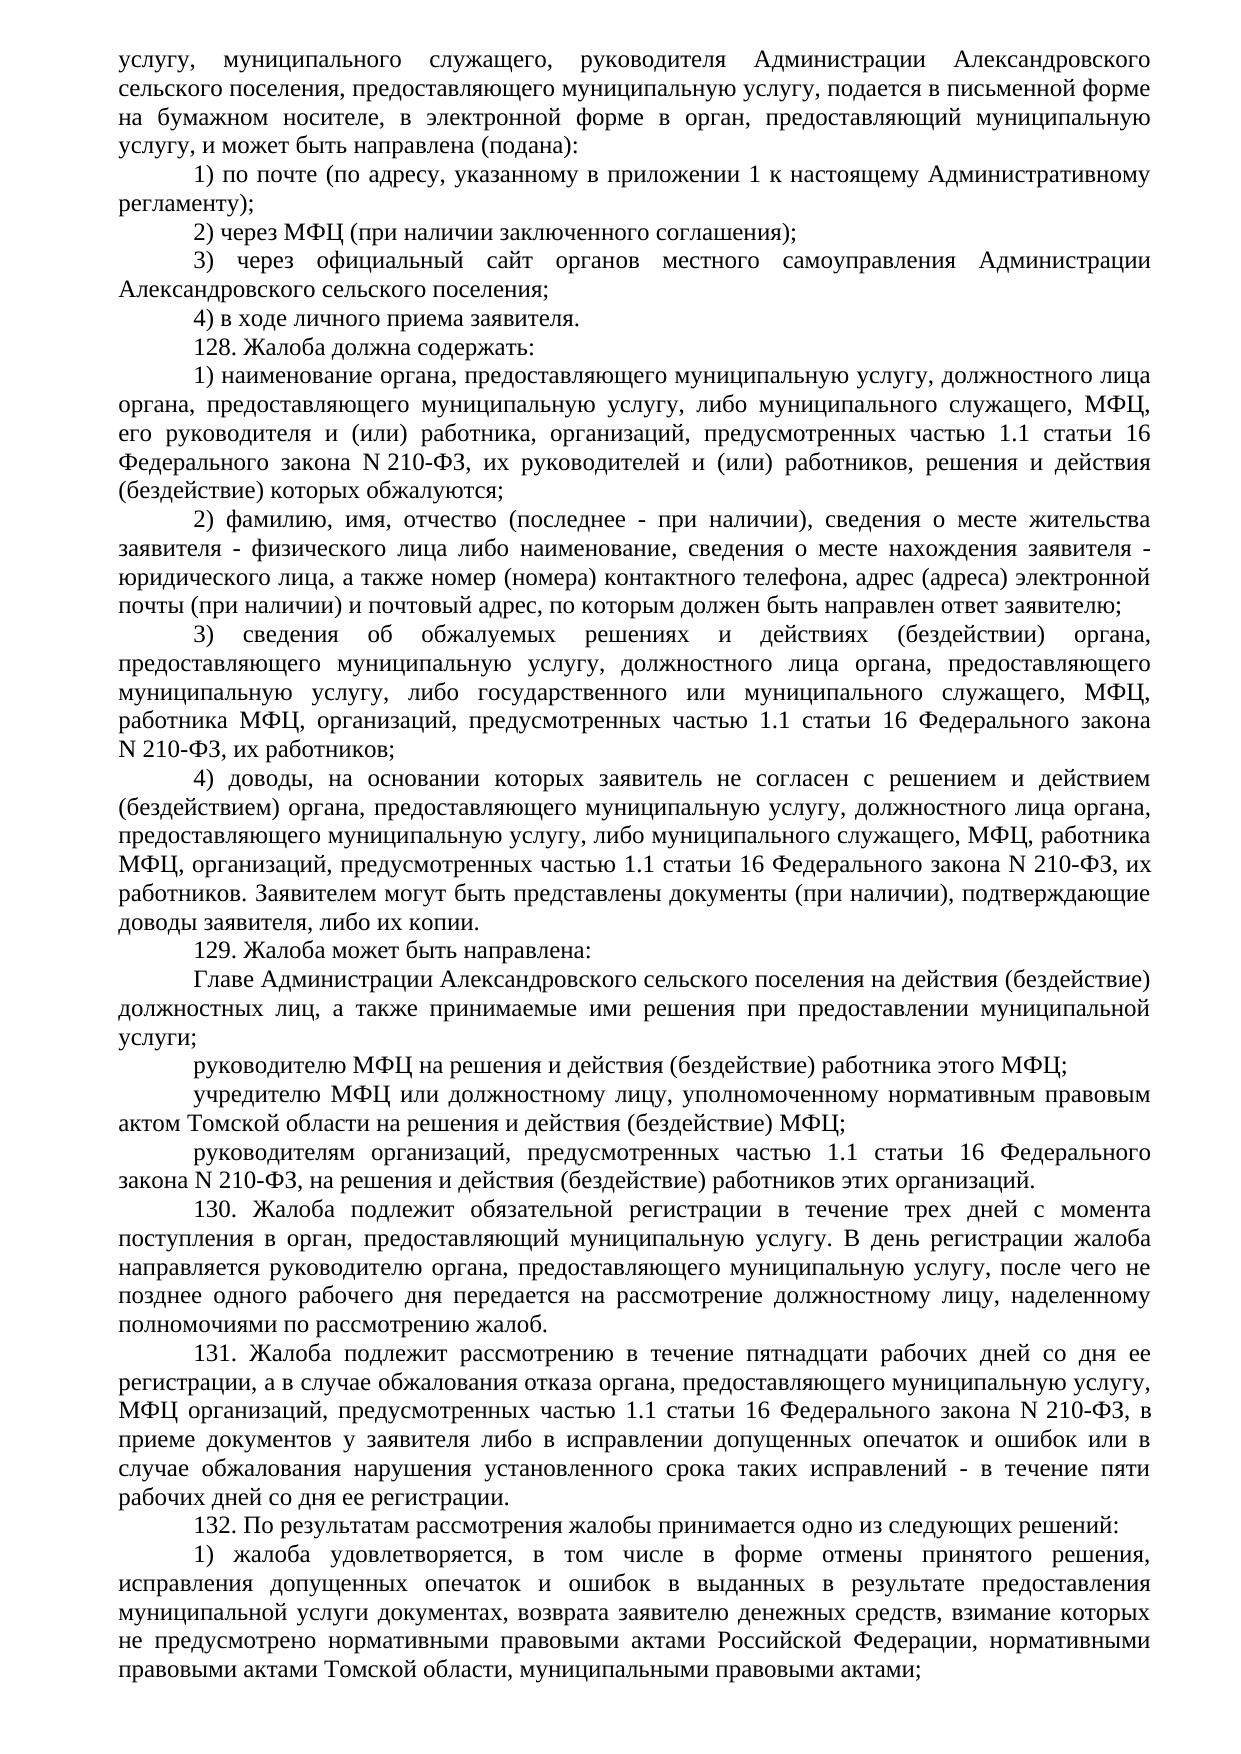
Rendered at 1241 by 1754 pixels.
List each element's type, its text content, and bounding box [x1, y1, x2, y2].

text 2) фамилию, имя, отчество (последнее - при наличии), сведения о месте жительства заявителя - физического лица либо наименование, сведения о месте нахождения заявителя - юридического лица, а также номер (номера) контактного телефона, адрес (адреса) электронной почты (при наличии) и почтовый адрес, по которым должен быть направлен ответ заявителю; [118, 504, 1152, 619]
text 131. Жалоба подлежит рассмотрению в течение пятнадцати рабочих дней со дня ее регистрации, а в случае обжалования отказа органа, предоставляющего муниципальную услугу, МФЦ организаций, предусмотренных частью 1.1 статьи 16 Федерального закона N 210-ФЗ, в приеме документов у заявителя либо в исправлении допущенных опечаток и ошибок или в случае обжалования нарушения установленного срока таких исправлений - в течение пяти рабочих дней со дня ее регистрации. [118, 1338, 1152, 1511]
text руководителям организаций, предусмотренных частью 1.1 статьи 16 Федерального закона N 210-ФЗ, на решения и действия (бездействие) работников этих организаций. [118, 1137, 1152, 1194]
text 129. Жалоба может быть направлена: [118, 936, 1152, 964]
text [118, 44, 1152, 159]
text 1) наименование органа, предоставляющего муниципальную услугу, должностного лица органа, предоставляющего муниципальную услугу, либо муниципального служащего, МФЦ, его руководителя и (или) работника, организаций, предусмотренных частью 1.1 статьи 16 Федерального закона N 210-ФЗ, их руководителей и (или) работников, решения и действия (бездействие) которых обжалуются; [118, 361, 1152, 504]
text 4) в ходе личного приема заявителя. [118, 303, 1152, 332]
text 132. По результатам рассмотрения жалобы принимается одно из следующих решений: [118, 1511, 1152, 1539]
text учредителю МФЦ или должностному лицу, уполномоченному нормативным правовым актом Томской области на решения и действия (бездействие) МФЦ; [118, 1079, 1152, 1137]
text 1) по почте (по адресу, указанному в приложении 1 к настоящему Административному регламенту); [118, 159, 1152, 217]
text 4) доводы, на основании которых заявитель не согласен с решением и действием (бездействием) органа, предоставляющего муниципальную услугу, должностного лица органа, предоставляющего муниципальную услугу, либо муниципального служащего, МФЦ, работника МФЦ, организаций, предусмотренных частью 1.1 статьи 16 Федерального закона N 210-ФЗ, их работников. Заявителем могут быть представлены документы (при наличии), подтверждающие доводы заявителя, либо их копии. [118, 763, 1152, 936]
text 3) через официальный сайт органов местного самоуправления Администрации Александровского сельского поселения; [118, 246, 1152, 303]
text 3) сведения об обжалуемых решениях и действиях (бездействии) органа, предоставляющего муниципальную услугу, должностного лица органа, предоставляющего муниципальную услугу, либо государственного или муниципального служащего, МФЦ, работника МФЦ, организаций, предусмотренных частью 1.1 статьи 16 Федерального закона N 210-ФЗ, их работников; [118, 619, 1152, 763]
text Главе Администрации Александровского сельского поселения на действия (бездействие) должностных лиц, а также принимаемые ими решения при предоставлении муниципальной услуги; [118, 964, 1152, 1051]
text 130. Жалоба подлежит обязательной регистрации в течение трех дней с момента поступления в орган, предоставляющий муниципальную услугу. В день регистрации жалоба направляется руководителю органа, предоставляющего муниципальную услугу, после чего не позднее одного рабочего дня передается на рассмотрение должностному лицу, наделенному полномочиями по рассмотрению жалоб. [118, 1194, 1152, 1338]
text руководителю МФЦ на решения и действия (бездействие) работника этого МФЦ; [118, 1051, 1152, 1079]
text 128. Жалоба должна содержать: [118, 332, 1152, 361]
text 1) жалоба удовлетворяется, в том числе в форме отмены принятого решения, исправления допущенных опечаток и ошибок в выданных в результате предоставления муниципальной услуги документах, возврата заявителю денежных средств, взимание которых не предусмотрено нормативными правовыми актами Российской Федерации, нормативными правовыми актами Томской области, муниципальными правовыми актами; [118, 1539, 1152, 1683]
text 2) через МФЦ (при наличии заключенного соглашения); [118, 217, 1152, 246]
